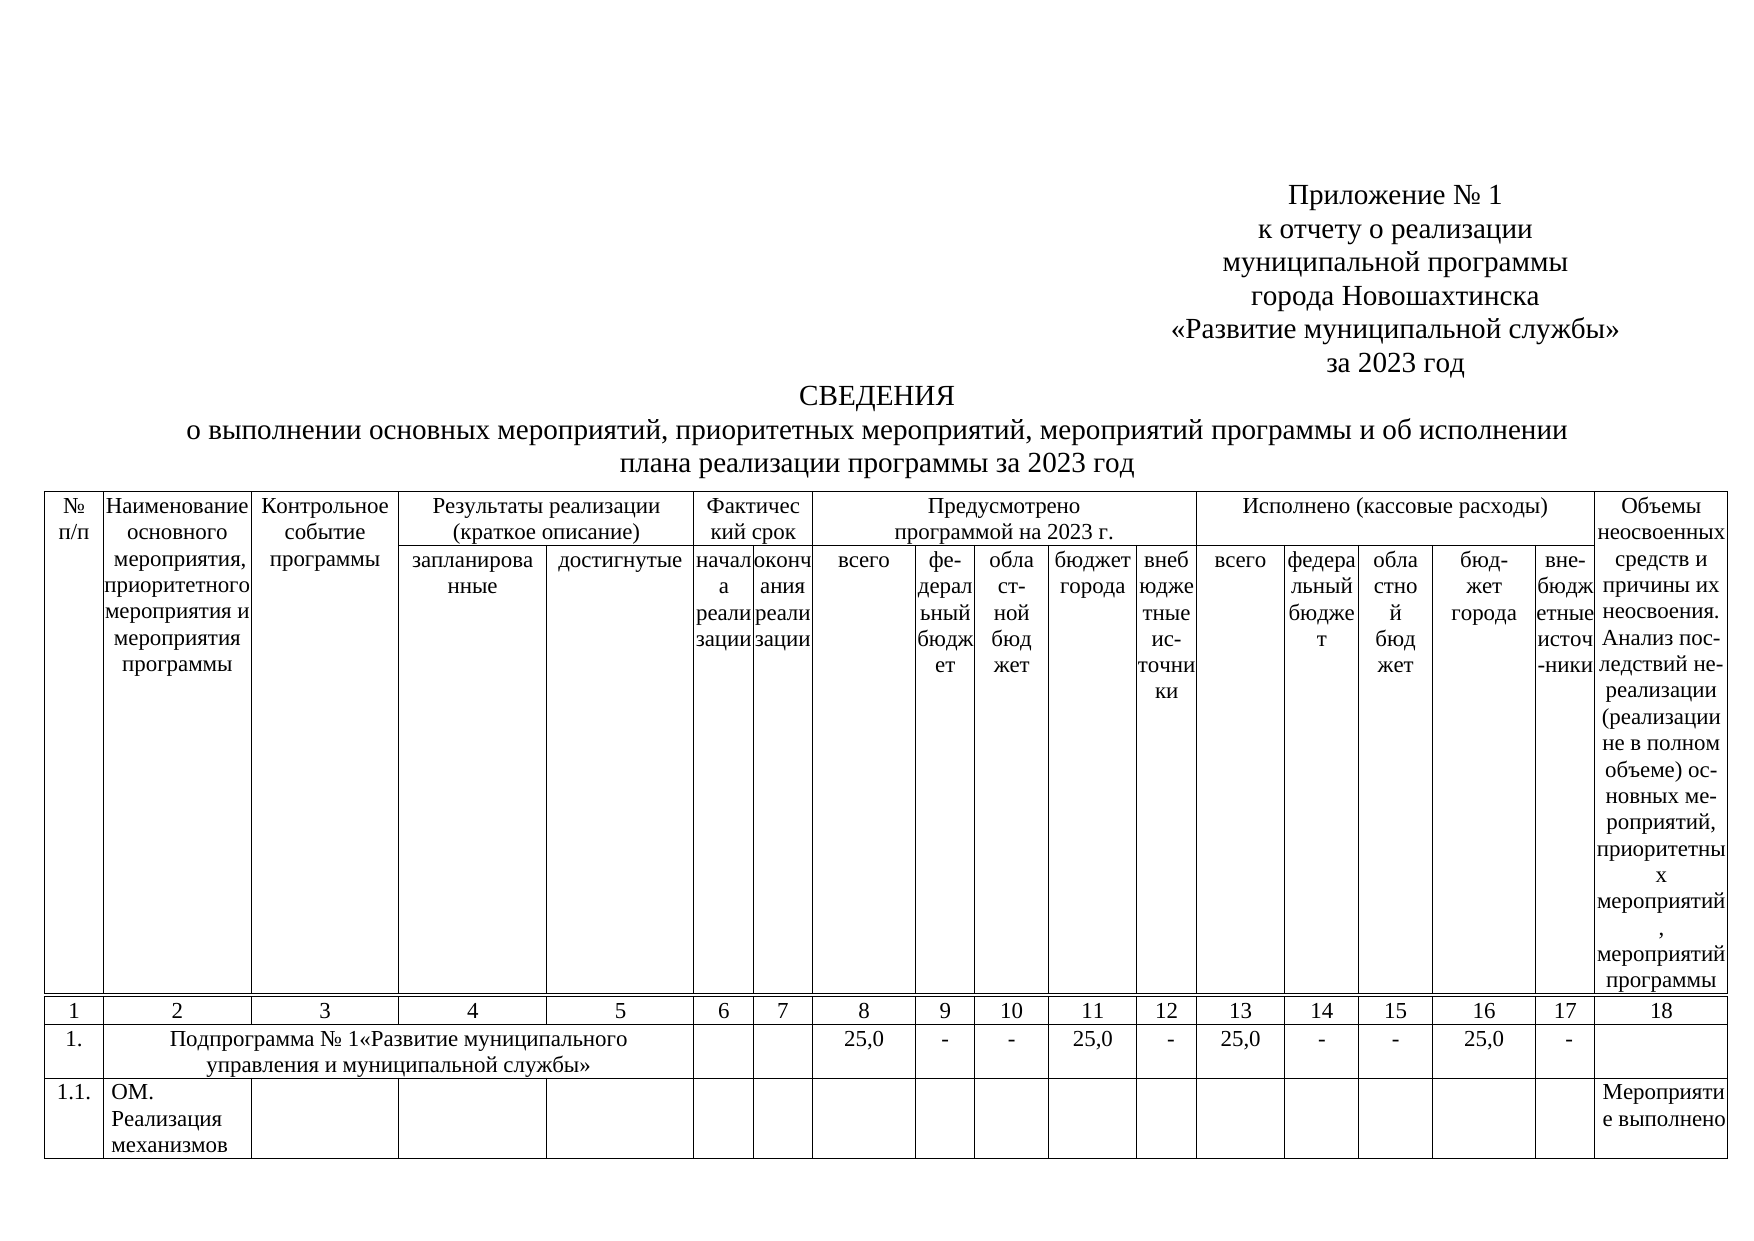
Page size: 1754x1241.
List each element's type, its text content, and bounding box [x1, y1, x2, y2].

table_header Результаты реализации (краткое описание) [399, 492, 693, 545]
table_cell [694, 1025, 753, 1077]
table_cell бюд-жет города [1433, 546, 1535, 993]
table_cell [1137, 1079, 1196, 1157]
table_header Объемы неосвоенных средств и причины их неосвоения. Анализ пос-ледствий не-реализации (реализации не в полном объеме) ос-новных ме-роприятий, приоритетных мероприятий, мероприятий программы [1595, 492, 1727, 993]
table_cell [754, 1079, 812, 1157]
table_header 1 [45, 997, 103, 1024]
table_cell Подпрограмма № 1«Развитие муниципального управления и муниципальной службы» [104, 1025, 693, 1077]
table_header Фактический срок [694, 492, 812, 545]
table_cell [1197, 1079, 1284, 1157]
table_header 17 [1536, 997, 1594, 1024]
table_cell [694, 1079, 753, 1157]
table_header 16 [1433, 997, 1535, 1024]
table_cell 1.1. [45, 1079, 103, 1157]
table_header 15 [1359, 997, 1432, 1024]
table_cell достигнутые [547, 546, 693, 993]
text города Новошахтинска [1122, 278, 1668, 311]
table_cell [1433, 1079, 1535, 1157]
table_cell [975, 1079, 1048, 1157]
table_cell 25,0 [1433, 1025, 1535, 1077]
table_header 13 [1197, 997, 1284, 1024]
table_cell [252, 1079, 398, 1157]
table_cell [399, 1079, 546, 1157]
table_cell [813, 1079, 915, 1157]
table_header 8 [813, 997, 915, 1024]
table_cell федеральный бюджет [1285, 546, 1358, 993]
table_header 2 [104, 997, 251, 1024]
table_cell всего [813, 546, 915, 993]
table_cell [754, 1025, 812, 1077]
table_header 12 [1137, 997, 1196, 1024]
table_cell Мероприятие выполнено [1595, 1079, 1727, 1157]
table_header Исполнено (кассовые расходы) [1197, 492, 1594, 545]
table_cell 1. [45, 1025, 103, 1077]
text Приложение № 1 [1122, 177, 1668, 211]
table_cell [1359, 1079, 1432, 1157]
table_header 18 [1595, 997, 1727, 1024]
text за 2023 год [1122, 345, 1668, 378]
table_cell [1595, 1025, 1727, 1077]
table_cell внебюджетные ис-точники [1137, 546, 1196, 993]
text «Развитие муниципальной службы» [1122, 311, 1668, 345]
table_header 14 [1285, 997, 1358, 1024]
table_header 5 [547, 997, 693, 1024]
table_cell област-ной бюджет [975, 546, 1048, 993]
table_cell вне-бюджетные источ-ники [1536, 546, 1594, 993]
table_cell [1285, 1079, 1358, 1157]
text муниципальной программы [1122, 244, 1668, 278]
table_header Предусмотрено программой на 2023 г. [813, 492, 1196, 545]
table_header 10 [975, 997, 1048, 1024]
table_cell - [1536, 1025, 1594, 1077]
table_header 4 [399, 997, 546, 1024]
table_cell всего [1197, 546, 1284, 993]
table_cell - [1137, 1025, 1196, 1077]
table_cell [916, 1079, 974, 1157]
table_cell [1536, 1079, 1594, 1157]
table_cell 25,0 [1197, 1025, 1284, 1077]
text СВЕДЕНИЯ [118, 378, 1636, 412]
table_header 7 [754, 997, 812, 1024]
table_cell 25,0 [1049, 1025, 1136, 1077]
table_header 3 [252, 997, 398, 1024]
table_cell - [1285, 1025, 1358, 1077]
table_header № п/п [45, 492, 103, 993]
table_cell - [916, 1025, 974, 1077]
table_header 6 [694, 997, 753, 1024]
table_cell 25,0 [813, 1025, 915, 1077]
text плана реализации программы за 2023 год [118, 446, 1636, 479]
table_header Контрольное событие программы [252, 492, 398, 993]
table_header Наименование основного мероприятия, приоритетного мероприятия и мероприятия программы [104, 492, 251, 993]
table_header 11 [1049, 997, 1136, 1024]
table_cell - [1359, 1025, 1432, 1077]
table_cell - [975, 1025, 1048, 1077]
table_cell окончания реализации [754, 546, 812, 993]
table_cell фе-деральный бюджет [916, 546, 974, 993]
table_cell запланированные [399, 546, 546, 993]
table_cell бюджет города [1049, 546, 1136, 993]
table_header 9 [916, 997, 974, 1024]
table_cell областной бюджет [1359, 546, 1432, 993]
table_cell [104, 1079, 251, 1157]
table_cell [1049, 1079, 1136, 1157]
text о выполнении основных мероприятий, приоритетных мероприятий, мероприятий программы и об исполнении [118, 412, 1636, 446]
table_cell [547, 1079, 693, 1157]
text к отчету о реализации [1122, 211, 1668, 244]
table_cell начала реализации [694, 546, 753, 993]
